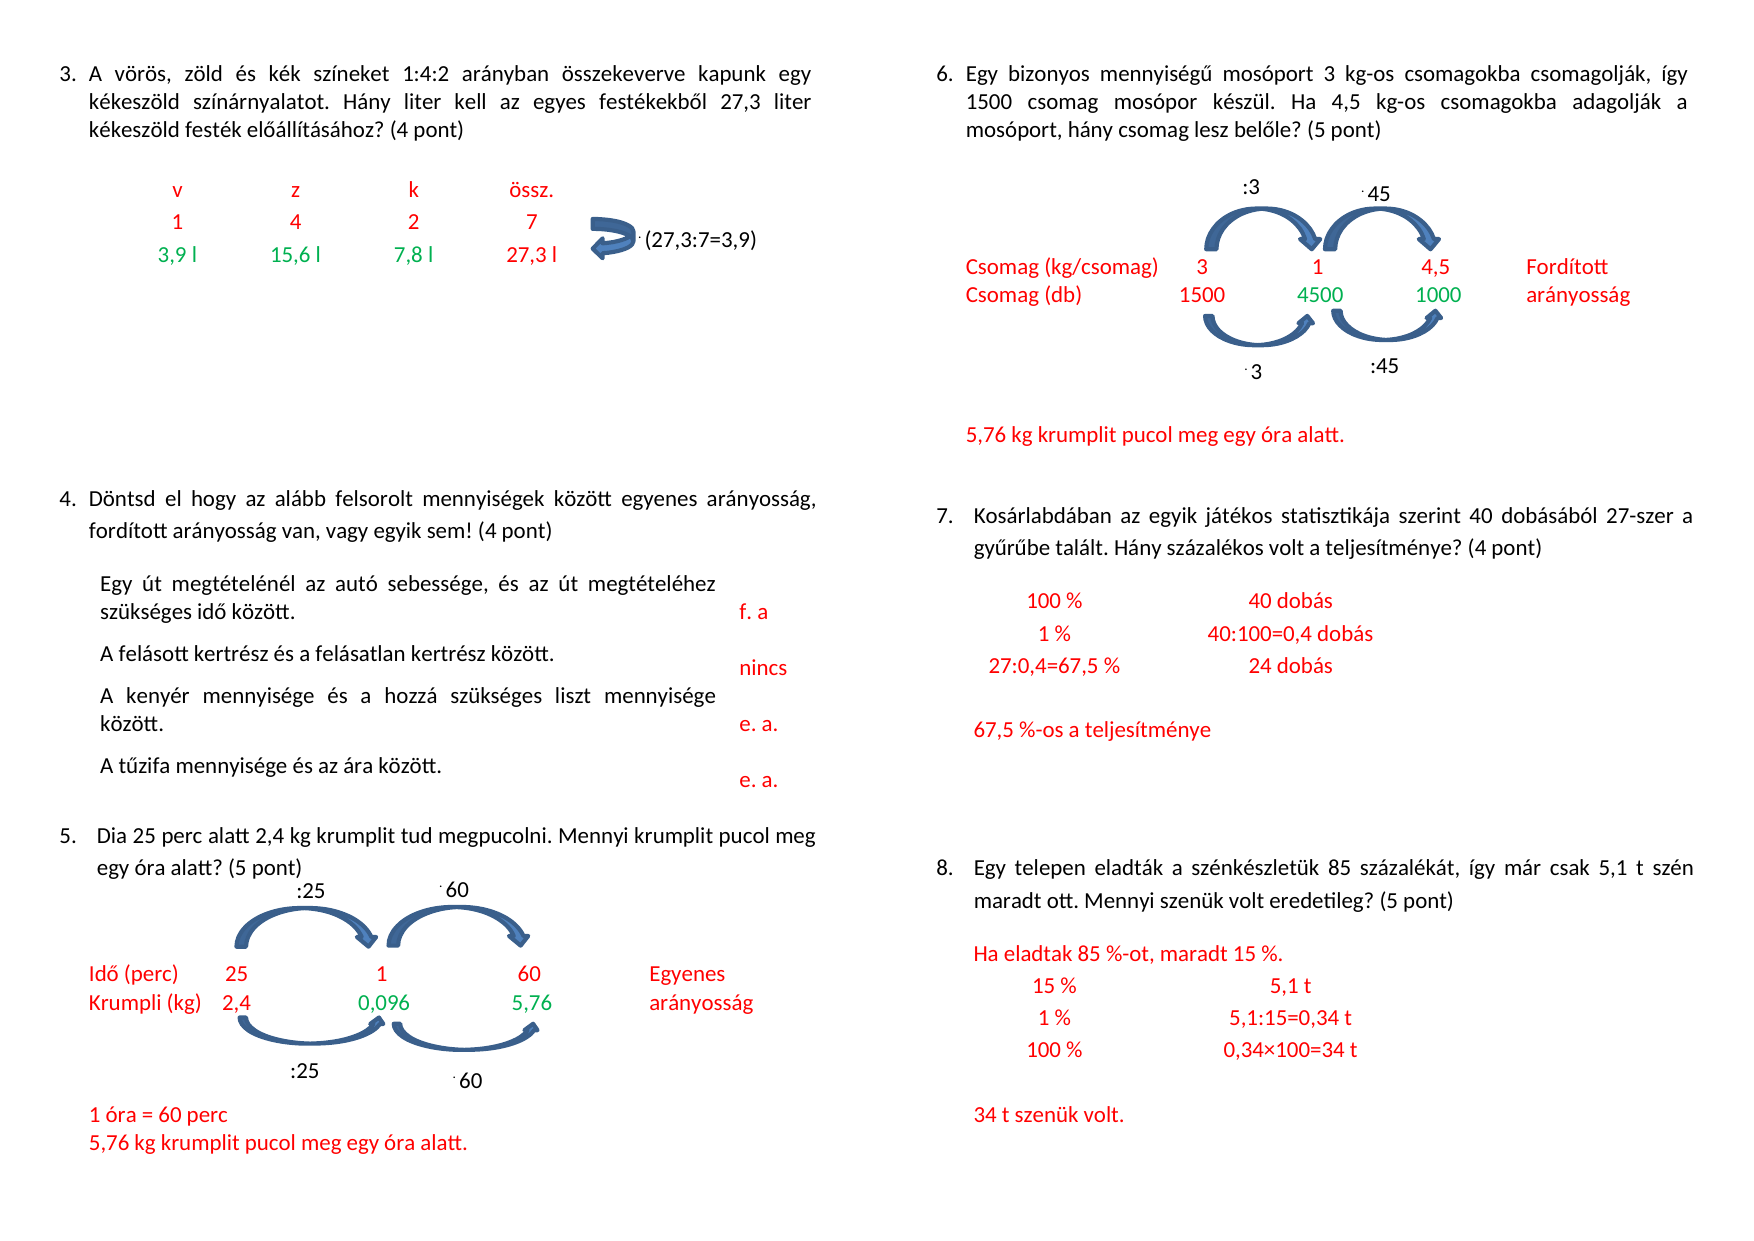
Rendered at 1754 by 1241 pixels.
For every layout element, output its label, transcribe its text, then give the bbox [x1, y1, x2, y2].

text 34 t szenük volt. [936, 1100, 1695, 1128]
text 100 % 0,34×100=34 t [936, 1035, 1695, 1063]
text Idő (perc) 25 1 60 Egyenes [59, 959, 812, 988]
text 6. Egy bizonyos mennyiségű mosóport 3 kg-os csomagokba csomagolják, így 1500 csomag mosópor készül. Ha 4,5 kg-os csomagokba adagolják a mosóport, hány csomag lesz belőle? (5 pont) [936, 59, 1689, 143]
text 8. Egy telepen eladták a szénkészletük 85 százalékát, így már csak 5,1 t szén maradt ott. Mennyi szenük volt eredetileg? (5 pont) [936, 853, 1695, 914]
table_cell e. a. [728, 681, 818, 737]
text Krumpli (kg) 2,4 0,096 5,76 arányosság [59, 988, 812, 1016]
table_cell A tűzifa mennyisége és az ára között. [89, 737, 728, 793]
text 4. Döntsd el hogy az alább felsorolt mennyiségek között egyenes arányosság, fordított arányosság van, vagy egyik sem! (4 pont) [59, 484, 818, 544]
text 27:0,4=67,5 % 24 dobás [936, 651, 1695, 679]
text 1 % 40:100=0,4 dobás [936, 619, 1695, 647]
text Ha eladtak 85 %-ot, maradt 15 %. [936, 939, 1695, 967]
text Csomag (db) 1500 4500 1000 arányosság [936, 280, 1689, 308]
text 1 óra = 60 perc [59, 1100, 812, 1128]
table_cell A felásott kertrész és a felásatlan kertrész között. [89, 625, 728, 681]
text 5,76 kg krumplit pucol meg egy óra alatt. [59, 1128, 812, 1156]
table_cell A kenyér mennyisége és a hozzá szükséges liszt mennyisége között. [89, 681, 728, 737]
text Csomag (kg/csomag) 3 1 4,5 Fordított [936, 252, 1689, 280]
text 100 % 40 dobás [936, 587, 1695, 614]
table_header f. a [728, 569, 818, 625]
text 15 % 5,1 t [936, 971, 1695, 999]
text 7. Kosárlabdában az egyik játékos statisztikája szerint 40 dobásából 27-szer a gyűrűbe talált. Hány százalékos volt a teljesítménye? (4 pont) [936, 501, 1695, 562]
table_cell e. a. [728, 737, 818, 793]
text 5. Dia 25 perc alatt krumplit tud megpucolni. Mennyi krumplit pucol meg egy óra alatt? (5 pont) [59, 821, 818, 882]
text 5,76 kg krumplit pucol meg egy óra alatt. [936, 420, 1689, 448]
table_cell nincs [728, 625, 818, 681]
text 3. A vörös, zöld és kék színeket 1:4:2 arányban összekeverve kapunk egy kékeszöld színárnyalatot. Hány liter kell az egyes festékekből 27,3 liter kékeszöld festék előállításához? (4 pont) [59, 59, 812, 143]
text v z k össz. [59, 175, 818, 203]
text 1 % 5,1:15=0,34 t [936, 1003, 1695, 1031]
text 1 4 2 7 [59, 207, 818, 236]
table_header Egy út megtételénél az autó sebessége, és az út megtételéhez szükséges idő között. [89, 569, 728, 625]
text 67,5 %-os a teljesítménye [936, 715, 1695, 743]
text 3,9 l 15,6 l 7,8 l 27,3 l [59, 240, 818, 268]
